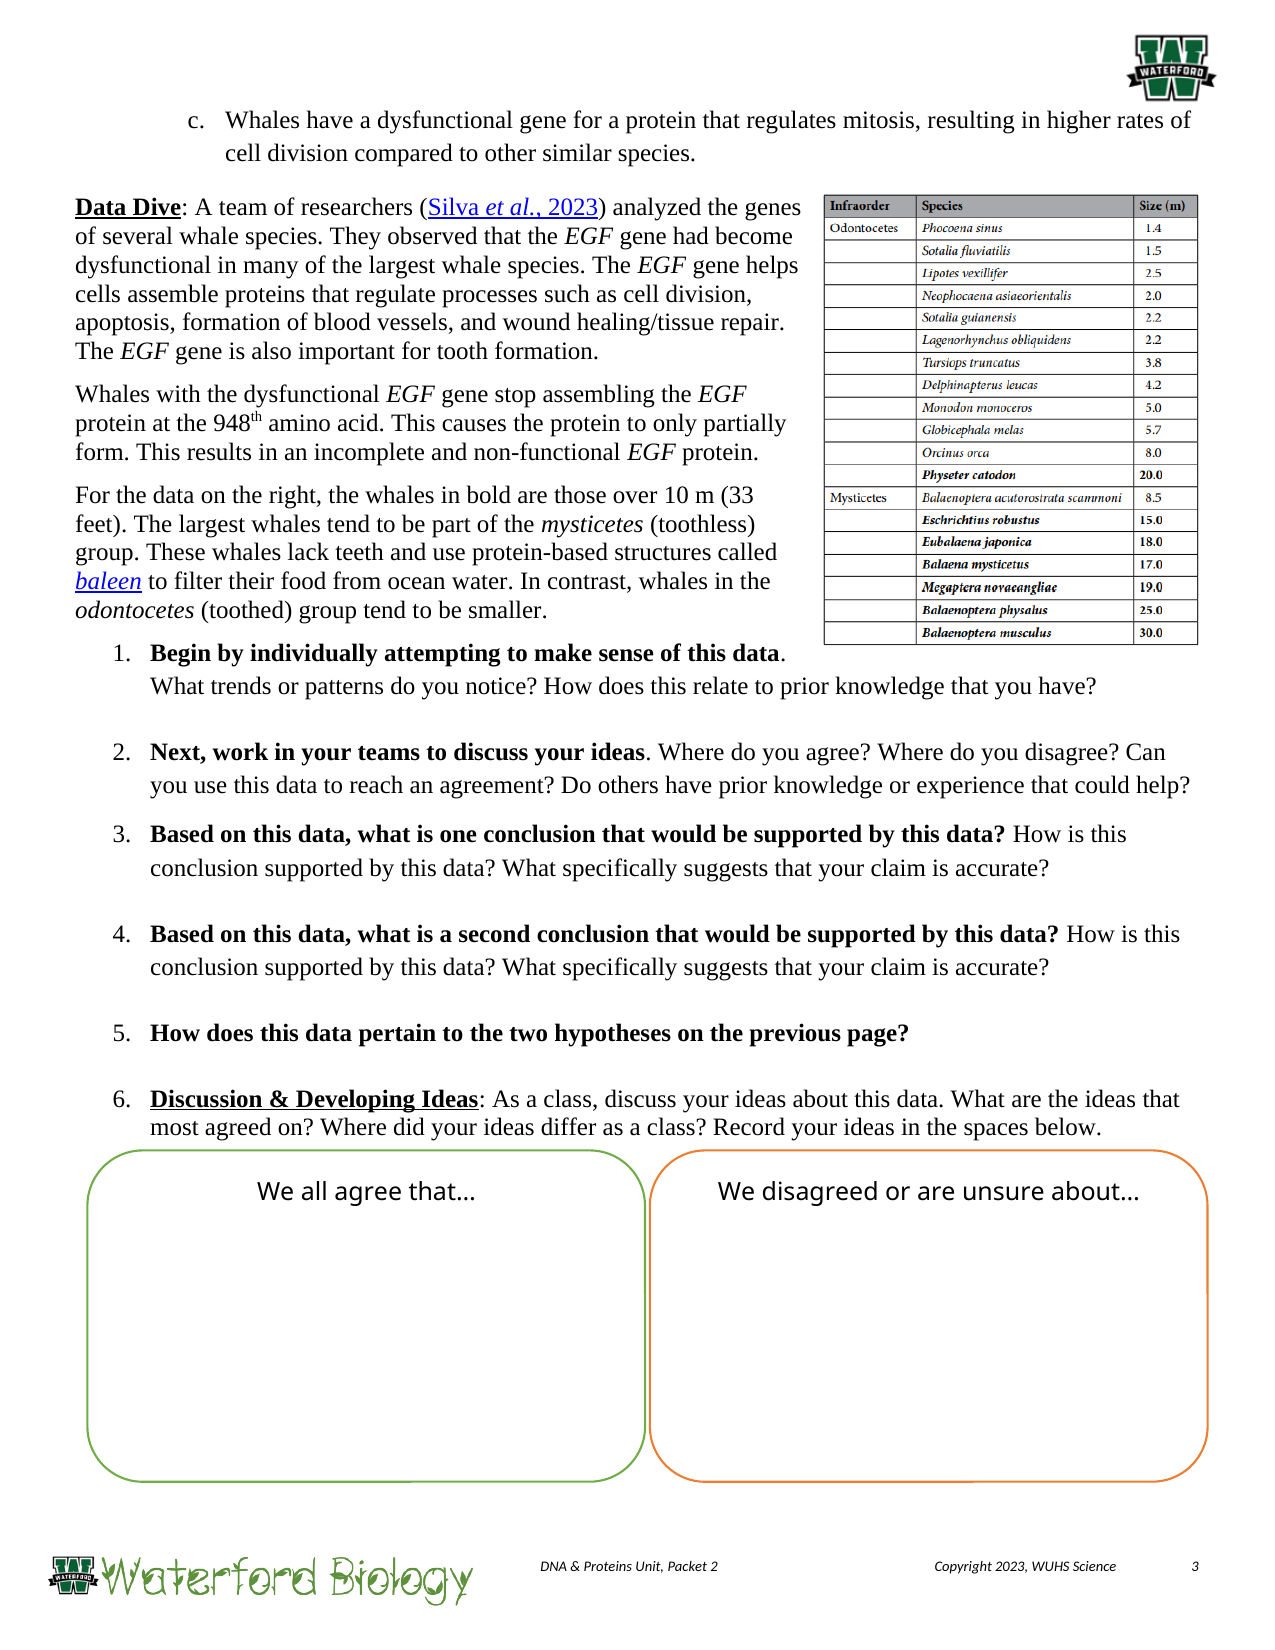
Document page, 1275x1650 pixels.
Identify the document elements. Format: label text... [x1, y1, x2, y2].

list Whales have a dysfunctional gene for a protein that regulates mitosis, resulting in higher rates of cell division compared to other similar species. [187, 106, 1200, 167]
list Discussion & Developing Ideas: As a class, discuss your ideas about this data. What are the ideas that most agreed on? Where did your ideas differ as a class? Record your ideas in the spaces below. [112, 1084, 1200, 1414]
list Next, work in your teams to discuss your ideas. Where do you agree? Where do you disagree? Can you use this data to reach an agreement? Do others have prior knowledge or experience that could help? [112, 737, 1200, 799]
text Data Dive: A team of researchers (Silva et al., 2023) analyzed the genes of several whale species. They observed that the EGF gene had become dysfunctional in many of the largest whale species. The EGF gene helps cells assemble proteins that regulate processes such as cell division, apoptosis, formation of blood vessels, and wound healing/tissue repair. The EGF gene is also important for tooth formation. [75, 192, 822, 365]
list How does this data pertain to the two hypotheses on the previous page? [112, 1018, 1200, 1079]
list Based on this data, what is one conclusion that would be supported by this data? How is this conclusion supported by this data? What specifically suggests that your claim is accurate? [112, 819, 1200, 914]
text For the data on the right, the whales in bold are those over 10 m (33 feet). The largest whales tend to be part of the mysticetes (toothless) group. These whales lack teeth and use protein-based structures called baleen to filter their food from ocean water. In contrast, whales in the odontocetes (toothed) group tend to be smaller. [75, 480, 822, 624]
picture [822, 192, 1200, 646]
list Begin by individually attempting to make sense of this data. What trends or patterns do you notice? How does this relate to prior knowledge that you have? [112, 638, 1200, 733]
picture [40, 1550, 479, 1612]
picture [1121, 29, 1221, 106]
list Based on this data, what is a second conclusion that would be supported by this data? How is this conclusion supported by this data? What specifically suggests that your claim is accurate? [112, 919, 1200, 1013]
text Whales with the dysfunctional EGF gene stop assembling the EGF protein at the 948th amino acid. This causes the protein to only partially form. This results in an incomplete and non-functional EGF protein. [75, 379, 822, 466]
